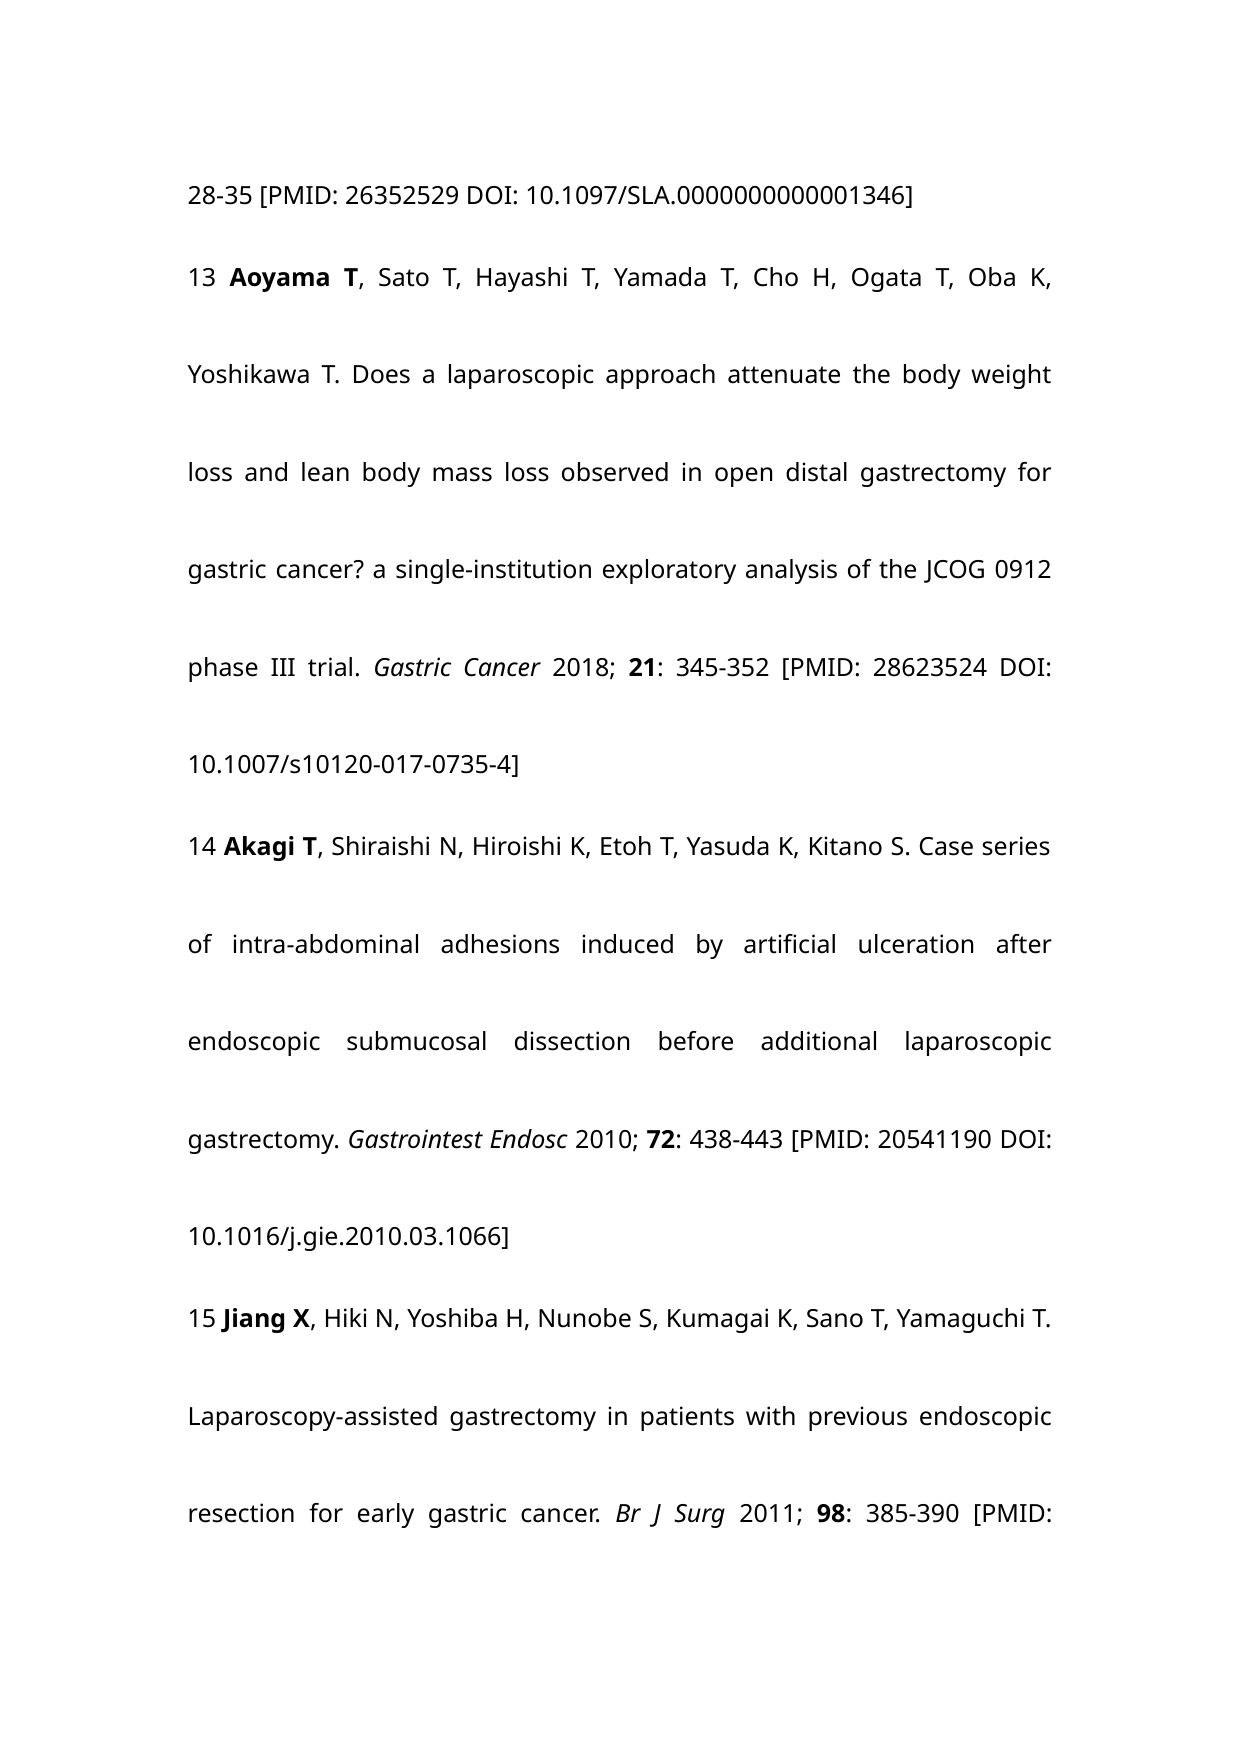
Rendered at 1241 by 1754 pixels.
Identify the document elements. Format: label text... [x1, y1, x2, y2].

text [187, 1285, 1053, 1545]
text 13 Aoyama T, Sato T, Hayashi T, Yamada T, Cho H, Ogata T, Oba K, Yoshikawa T. Does a laparoscopic approach attenuate the body weight loss and lean body mass loss observed in open distal gastrectomy for gastric cancer? a single-institution exploratory analysis of the JCOG 0912 phase III trial. Gastric Cancer 2018; 21: 345-352 [PMID: 28623524 DOI: 10.1007/s10120-017-0735-4] [187, 244, 1053, 796]
text 14 Akagi T, Shiraishi N, Hiroishi K, Etoh T, Yasuda K, Kitano S. Case series of intra-abdominal adhesions induced by artificial ulceration after endoscopic submucosal dissection before additional laparoscopic gastrectomy. Gastrointest Endosc 2010; 72: 438-443 [PMID: 20541190 DOI: 10.1016/j.gie.2010.03.1066] [187, 813, 1053, 1268]
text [187, 162, 1053, 227]
